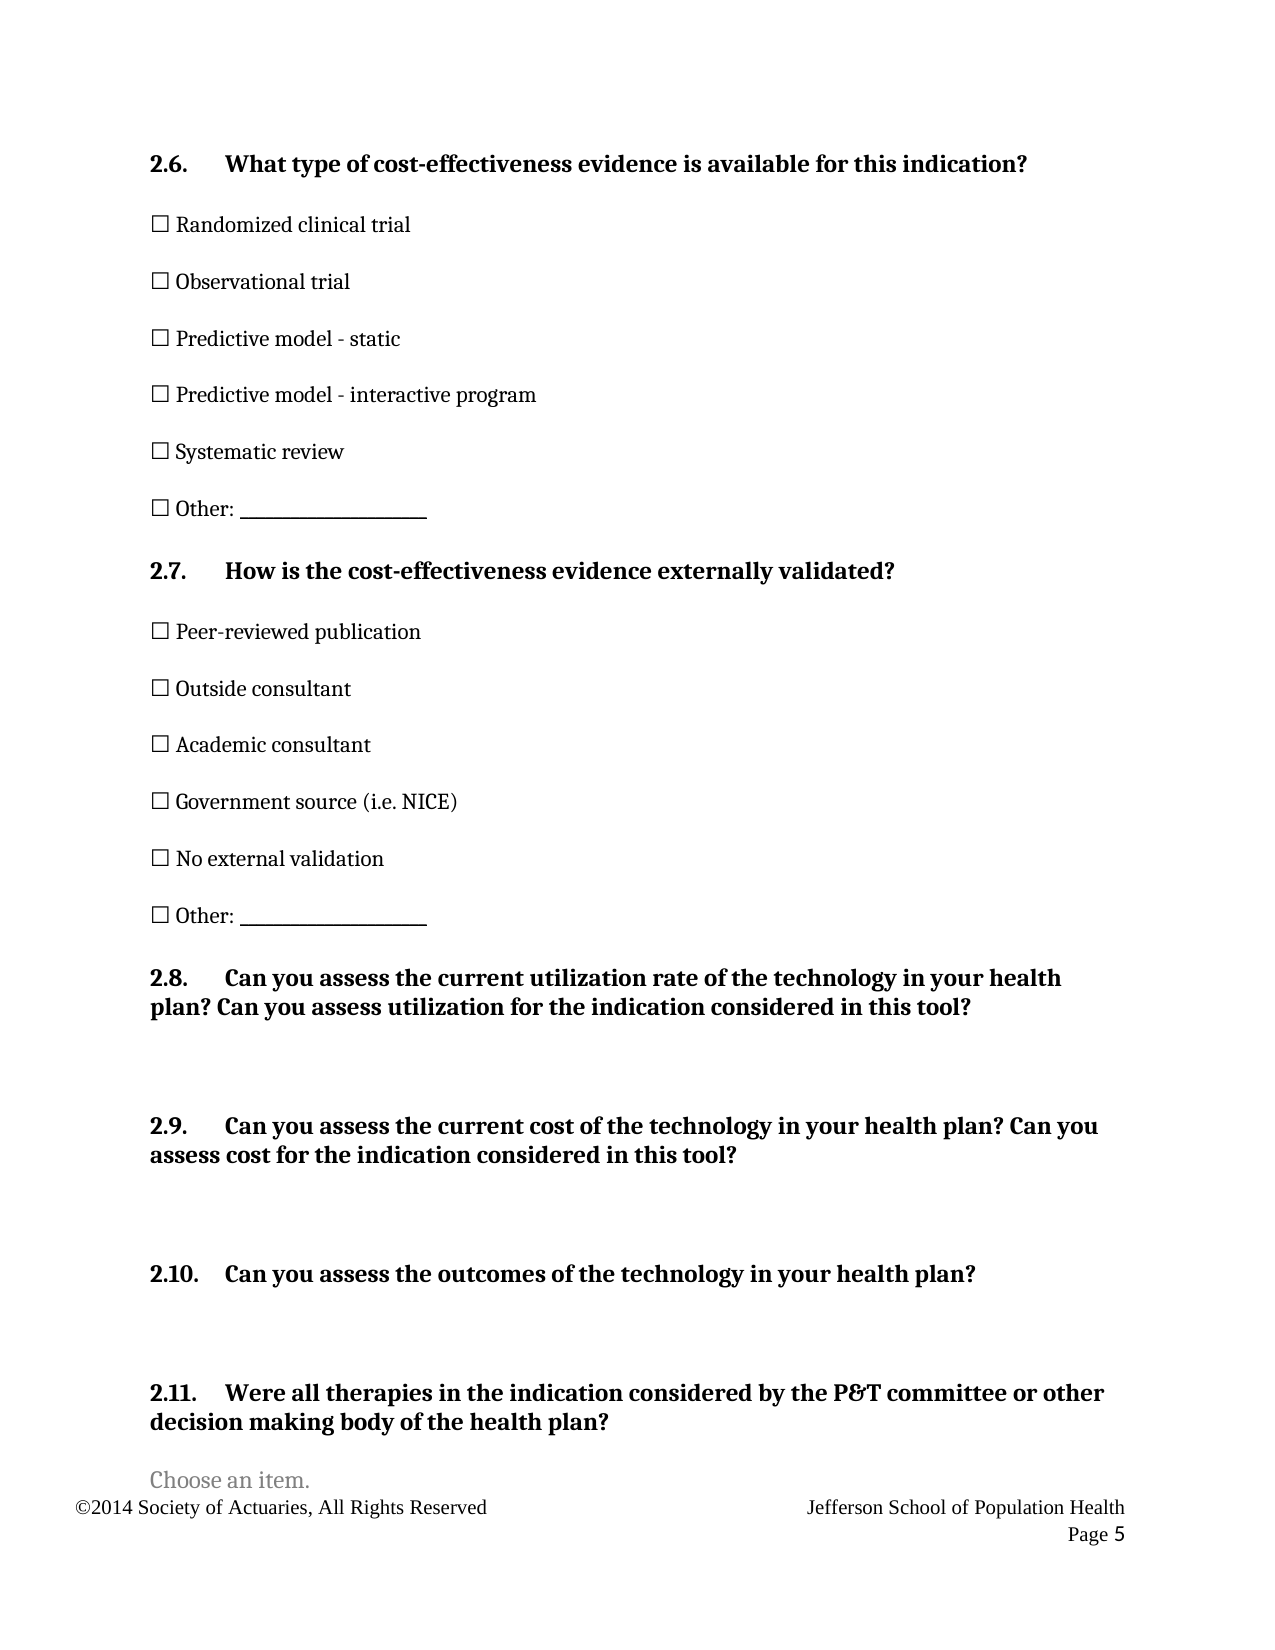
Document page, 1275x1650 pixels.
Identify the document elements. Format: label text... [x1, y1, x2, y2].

subtitle Government source (i.e. NICE) [150, 785, 1125, 816]
subtitle Predictive model - static [150, 321, 1125, 353]
subtitle Were all therapies in the indication considered by the P&T committee or other decision making body of the health plan? [150, 1379, 1125, 1437]
subtitle How is the cost-effectiveness evidence externally validated? [150, 557, 1125, 586]
subtitle Outside consultant [150, 672, 1125, 703]
subtitle Academic consultant [150, 728, 1125, 759]
subtitle No external validation [150, 842, 1125, 873]
subtitle Observational trial [150, 265, 1125, 296]
subtitle Peer-reviewed publication [150, 615, 1125, 646]
subtitle Can you assess the current utilization rate of the technology in your health plan? Can you assess utilization for the indication considered in this tool? [150, 964, 1125, 1021]
subtitle Other: ______________________ [150, 492, 1125, 523]
subtitle Can you assess the outcomes of the technology in your health plan? [150, 1260, 1125, 1288]
subtitle Predictive model - interactive program [150, 378, 1125, 409]
subtitle Systematic review [150, 435, 1125, 466]
subtitle Can you assess the current cost of the technology in your health plan? Can you assess cost for the indication considered in this tool? [150, 1112, 1125, 1169]
subtitle Other: ______________________ [150, 899, 1125, 930]
subtitle Randomized clinical trial [150, 208, 1125, 239]
subtitle What type of cost-effectiveness evidence is available for this indication? [150, 150, 1125, 179]
